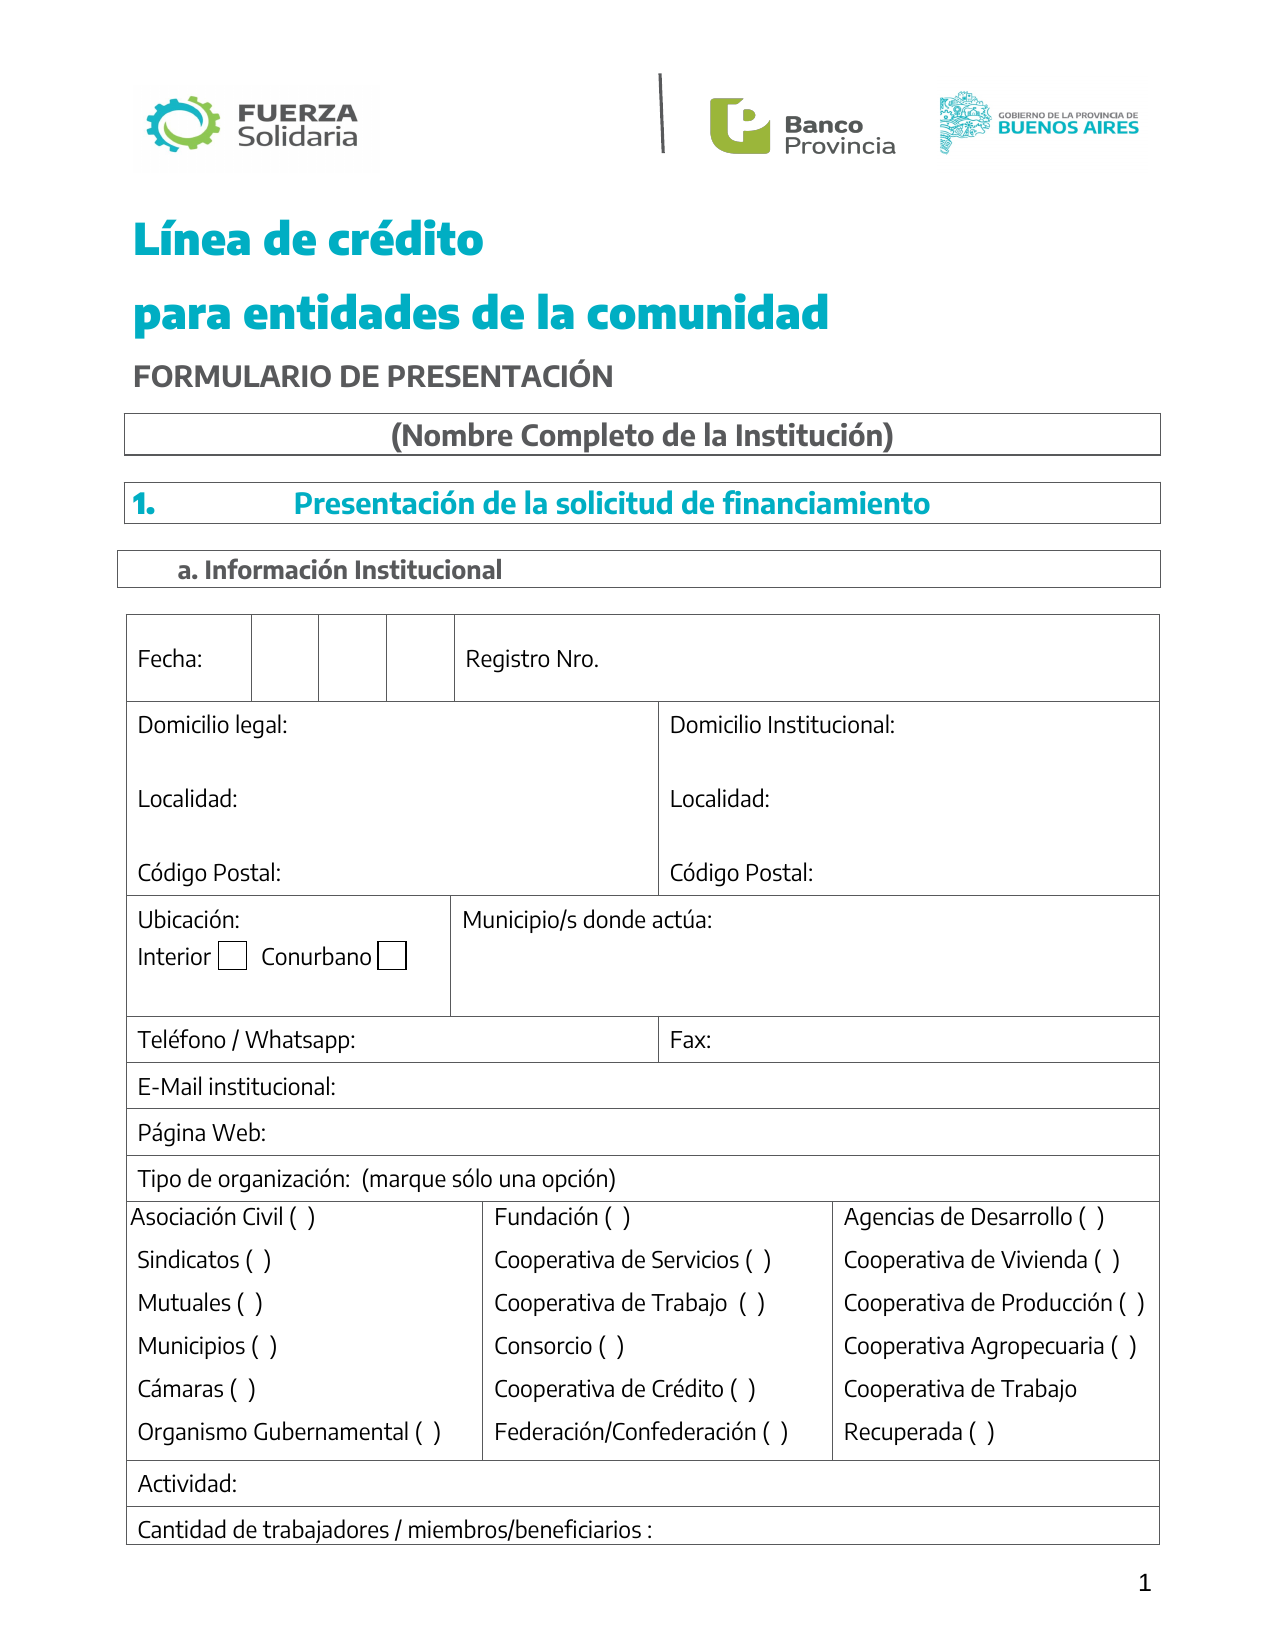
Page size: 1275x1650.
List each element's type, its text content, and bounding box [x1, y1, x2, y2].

table_header [252, 615, 318, 701]
text a. Información Institucional [118, 551, 1160, 587]
text para entidades de la comunidad [133, 284, 1152, 339]
table_cell Teléfono / Whatsapp: [127, 1017, 658, 1062]
table_header Fecha: [127, 615, 251, 701]
table_cell Fax: [659, 1017, 1159, 1062]
list Presentación de la solicitud de financiamiento [125, 483, 1160, 523]
text FORMULARIO DE PRESENTACIÓN [133, 358, 1152, 394]
text Línea de crédito [133, 211, 1152, 265]
table_cell Fundación ( ) Cooperativa de Servicios ( ) Cooperativa de Trabajo ( ) Consorcio ( ) Cooperativa de Crédito ( ) Federación/Confederación ( ) [483, 1202, 832, 1459]
table_header [387, 615, 454, 701]
table_cell E-Mail institucional: [127, 1063, 1159, 1108]
table_cell Página Web: [127, 1109, 1159, 1154]
picture [132, 85, 381, 173]
table_cell Domicilio legal: Localidad: Código Postal: [127, 702, 658, 895]
text (Nombre Completo de la Institución) [125, 414, 1160, 454]
table_cell Ubicación: Interior Conurbano [127, 896, 450, 1016]
table_header Registro Nro. [455, 615, 1159, 701]
table_cell Tipo de organización: (marque sólo una opción) [127, 1156, 1159, 1201]
table_cell Municipio/s donde actúa: [451, 896, 1159, 1016]
picture [705, 81, 900, 173]
table_cell Cantidad de trabajadores / miembros/beneficiarios : [127, 1507, 1159, 1544]
table_cell Domicilio Institucional: Localidad: Código Postal: [659, 702, 1159, 895]
table_cell Actividad: [127, 1461, 1159, 1506]
table_header [319, 615, 386, 701]
table_cell Asociación Civil ( ) Sindicatos ( ) Mutuales ( ) Municipios ( ) Cámaras ( ) Organismo Gubernamental ( ) [127, 1202, 482, 1459]
picture [936, 73, 1148, 173]
table_cell Agencias de Desarrollo ( ) Cooperativa de Vivienda ( ) Cooperativa de Producción ( ) Cooperativa Agropecuaria ( ) Cooperativa de Trabajo Recuperada ( ) [833, 1202, 1159, 1459]
